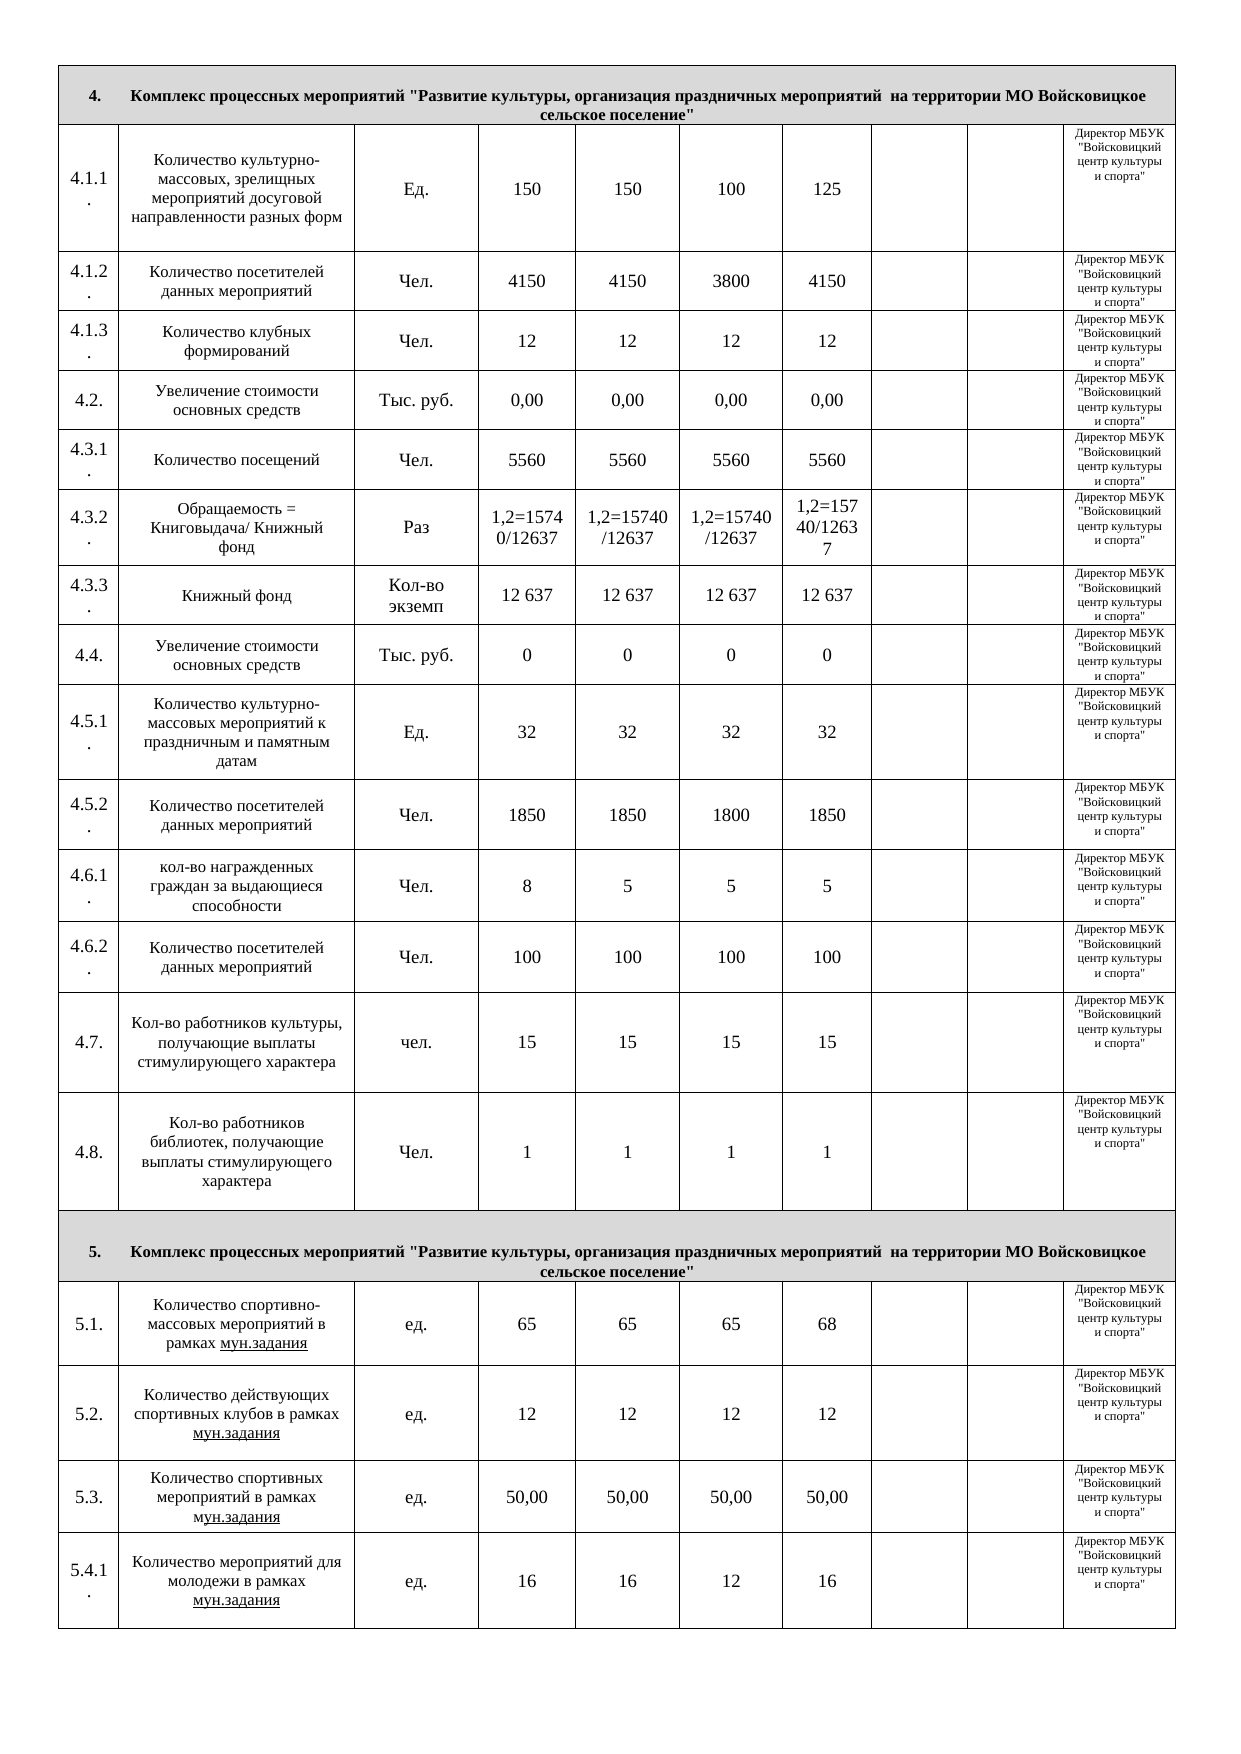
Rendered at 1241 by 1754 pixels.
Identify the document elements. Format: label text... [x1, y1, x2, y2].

table_cell 50,00 [680, 1461, 782, 1532]
table_cell [872, 490, 967, 565]
table_cell Директор МБУК "Войсковицкий центр культуры и спорта" [1064, 625, 1175, 684]
table_cell Чел. [355, 311, 478, 370]
table_cell 32 [783, 685, 871, 779]
table_cell [872, 993, 967, 1092]
table_cell Кол-во работников библиотек, получающие выплаты стимулирующего характера [119, 1093, 354, 1210]
table_cell [968, 1366, 1063, 1460]
table_cell Чел. [355, 1093, 478, 1210]
table_cell 15 [783, 993, 871, 1092]
table_cell 5.3. [59, 1461, 118, 1532]
table_cell [968, 430, 1063, 488]
table_cell [872, 850, 967, 921]
table_cell Кол-во работников культуры, получающие выплаты стимулирующего характера [119, 993, 354, 1092]
table_cell 5560 [680, 430, 782, 488]
table_cell Чел. [355, 780, 478, 849]
table_cell Чел. [355, 252, 478, 310]
table_cell ед. [355, 1282, 478, 1365]
table_cell 4.7. [59, 993, 118, 1092]
table_cell 12 [479, 1366, 575, 1460]
table_cell [968, 685, 1063, 779]
table_cell Книжный фонд [119, 566, 354, 624]
table_cell 125 [783, 125, 871, 251]
table_cell 12 [576, 311, 679, 370]
table_cell 150 [479, 125, 575, 251]
table_cell [872, 625, 967, 684]
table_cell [1064, 1461, 1175, 1532]
table_cell Обращаемость = Книговыдача/ Книжный фонд [119, 490, 354, 565]
table_cell 12 [680, 1533, 782, 1627]
table_cell Тыс. руб. [355, 371, 478, 429]
table_cell Директор МБУК "Войсковицкий центр культуры и спорта" [1064, 371, 1175, 429]
table_cell [872, 1366, 967, 1460]
table_cell 16 [576, 1533, 679, 1627]
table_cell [1064, 1533, 1175, 1627]
table_cell 4.3.1. [59, 430, 118, 488]
table_cell 4.5.2. [59, 780, 118, 849]
table_cell 5. Комплекс процессных мероприятий "Развитие культуры, организация праздничных мероприятий на территории МО Войсковицкое сельское поселение" [59, 1211, 1175, 1281]
table_cell [968, 625, 1063, 684]
table_cell 1,2=15740/12637 [576, 490, 679, 565]
table_cell Количество клубных формирований [119, 311, 354, 370]
table_cell 4.1.3. [59, 311, 118, 370]
table_cell [872, 252, 967, 310]
table_cell [872, 780, 967, 849]
table_cell 5560 [576, 430, 679, 488]
table_cell 1 [479, 1093, 575, 1210]
table_cell [872, 430, 967, 488]
table_cell 100 [680, 922, 782, 992]
table_cell [968, 1461, 1063, 1532]
table_cell 0,00 [479, 371, 575, 429]
table_cell 12 [680, 311, 782, 370]
table_cell Ед. [355, 125, 478, 251]
table_cell 4.8. [59, 1093, 118, 1210]
table_cell 5 [576, 850, 679, 921]
table_cell чел. [355, 993, 478, 1092]
table_cell 65 [680, 1282, 782, 1365]
table_cell 12 637 [680, 566, 782, 624]
table_cell 1 [576, 1093, 679, 1210]
table_cell 100 [576, 922, 679, 992]
table_cell Раз [355, 490, 478, 565]
table_cell Директор МБУК "Войсковицкий центр культуры и спорта" [1064, 311, 1175, 370]
table_cell Количество спортивно-массовых мероприятий в рамках мун.задания [119, 1282, 354, 1365]
table_cell 150 [576, 125, 679, 251]
table_cell 5.2. [59, 1366, 118, 1460]
table_cell 0 [783, 625, 871, 684]
table_cell [968, 1533, 1063, 1627]
table_cell 100 [680, 125, 782, 251]
table_cell 12 [783, 1366, 871, 1460]
table_cell 100 [783, 922, 871, 992]
table_cell 65 [479, 1282, 575, 1365]
table_cell 12 [680, 1366, 782, 1460]
table_cell 0 [479, 625, 575, 684]
table_cell 0,00 [576, 371, 679, 429]
table_cell [968, 922, 1063, 992]
table_cell [872, 371, 967, 429]
table_cell Директор МБУК "Войсковицкий центр культуры и спорта" [1064, 850, 1175, 921]
table_cell 5560 [479, 430, 575, 488]
table_cell 0,00 [783, 371, 871, 429]
table_cell 100 [479, 922, 575, 992]
table_cell [968, 1093, 1063, 1210]
table_cell 1,2=15740/12637 [680, 490, 782, 565]
table_cell 4.6.1. [59, 850, 118, 921]
table_cell 15 [479, 993, 575, 1092]
table_cell 5.1. [59, 1282, 118, 1365]
table_cell 1 [783, 1093, 871, 1210]
table_cell [872, 685, 967, 779]
table_cell 4.1.1. [59, 125, 118, 251]
table_cell [968, 566, 1063, 624]
table_cell Тыс. руб. [355, 625, 478, 684]
table_cell 32 [576, 685, 679, 779]
table_cell Количество посетителей данных мероприятий [119, 780, 354, 849]
table_cell [872, 1461, 967, 1532]
table_cell 1850 [576, 780, 679, 849]
table_cell 0 [680, 625, 782, 684]
table_cell 4.1.2. [59, 252, 118, 310]
table_cell 5.4.1. [59, 1533, 118, 1627]
table_cell 12 [479, 311, 575, 370]
table_cell 15 [680, 993, 782, 1092]
table_cell Директор МБУК "Войсковицкий центр культуры и спорта" [1064, 252, 1175, 310]
table_cell 12 [783, 311, 871, 370]
table_cell 1 [680, 1093, 782, 1210]
table_cell Директор МБУК "Войсковицкий центр культуры и спорта" [1064, 1282, 1175, 1365]
table_cell [968, 125, 1063, 251]
table_cell Количество посетителей данных мероприятий [119, 922, 354, 992]
table_cell Директор МБУК "Войсковицкий центр культуры и спорта" [1064, 1093, 1175, 1210]
table_cell 5 [680, 850, 782, 921]
table_cell 4.5.1. [59, 685, 118, 779]
table_cell кол-во награжденных граждан за выдающиеся способности [119, 850, 354, 921]
table_cell 1,2=15740/12637 [783, 490, 871, 565]
table_cell 0 [576, 625, 679, 684]
table_cell ед. [355, 1366, 478, 1460]
table_cell 16 [783, 1533, 871, 1627]
table_cell Чел. [355, 922, 478, 992]
table_cell Директор МБУК "Войсковицкий центр культуры и спорта" [1064, 125, 1175, 251]
table_cell [968, 1282, 1063, 1365]
table_cell [968, 252, 1063, 310]
table_cell Директор МБУК "Войсковицкий центр культуры и спорта" [1064, 685, 1175, 779]
table_cell 15 [576, 993, 679, 1092]
table_cell 12 637 [783, 566, 871, 624]
table_cell Количество посещений [119, 430, 354, 488]
table_cell 4150 [783, 252, 871, 310]
table_cell Количество посетителей данных мероприятий [119, 252, 354, 310]
table_cell 12 [576, 1366, 679, 1460]
table_cell Директор МБУК "Войсковицкий центр культуры и спорта" [1064, 922, 1175, 992]
table_cell Директор МБУК "Войсковицкий центр культуры и спорта" [1064, 993, 1175, 1092]
table_cell 4. Комплекс процессных мероприятий "Развитие культуры, организация праздничных мероприятий на территории МО Войсковицкое сельское поселение" [59, 66, 1175, 124]
table_cell 4.3.2. [59, 490, 118, 565]
table_cell [968, 311, 1063, 370]
table_cell Директор МБУК "Войсковицкий центр культуры и спорта" [1064, 490, 1175, 565]
table_cell [872, 922, 967, 992]
table_cell [872, 311, 967, 370]
table_cell Количество культурно-массовых мероприятий к праздничным и памятным датам [119, 685, 354, 779]
table_cell 5560 [783, 430, 871, 488]
table_cell 4.6.2. [59, 922, 118, 992]
table_cell Количество культурно-массовых, зрелищных мероприятий досуговой направленности разных форм [119, 125, 354, 251]
table_cell 12 637 [479, 566, 575, 624]
table_cell 3800 [680, 252, 782, 310]
table_cell Чел. [355, 850, 478, 921]
table_cell Директор МБУК "Войсковицкий центр культуры и спорта" [1064, 1366, 1175, 1460]
table_cell Кол-во экземп [355, 566, 478, 624]
table_cell Количество спортивных мероприятий в рамках мун.задания [119, 1461, 354, 1532]
table_cell 5 [783, 850, 871, 921]
table_cell 8 [479, 850, 575, 921]
table_cell Директор МБУК "Войсковицкий центр культуры и спорта" [1064, 780, 1175, 849]
table_cell 32 [479, 685, 575, 779]
table_cell [968, 850, 1063, 921]
table_cell Директор МБУК "Войсковицкий центр культуры и спорта" [1064, 430, 1175, 488]
table_cell [872, 1533, 967, 1627]
table_cell 4.4. [59, 625, 118, 684]
table_cell [968, 780, 1063, 849]
table_cell 50,00 [576, 1461, 679, 1532]
table_cell [968, 993, 1063, 1092]
table_cell ед. [355, 1533, 478, 1627]
table_cell [968, 490, 1063, 565]
table_cell 65 [576, 1282, 679, 1365]
table_cell Директор МБУК "Войсковицкий центр культуры и спорта" [1064, 566, 1175, 624]
table_cell Чел. [355, 430, 478, 488]
table_cell 1,2=15740/12637 [479, 490, 575, 565]
table_cell ед. [355, 1461, 478, 1532]
table_cell Количество действующих спортивных клубов в рамках мун.задания [119, 1366, 354, 1460]
table_cell 4150 [479, 252, 575, 310]
table_cell [872, 1093, 967, 1210]
table_cell Ед. [355, 685, 478, 779]
table_cell 12 637 [576, 566, 679, 624]
table_cell 0,00 [680, 371, 782, 429]
table_cell 4.3.3. [59, 566, 118, 624]
table_cell 4.2. [59, 371, 118, 429]
table_cell Увеличение стоимости основных средств [119, 625, 354, 684]
table_cell 1850 [783, 780, 871, 849]
table_cell [872, 1282, 967, 1365]
table_cell Увеличение стоимости основных средств [119, 371, 354, 429]
table_cell 50,00 [783, 1461, 871, 1532]
table_cell Количество мероприятий для молодежи в рамках мун.задания [119, 1533, 354, 1627]
table_cell [968, 371, 1063, 429]
table_cell 4150 [576, 252, 679, 310]
table_cell 32 [680, 685, 782, 779]
table_cell 1850 [479, 780, 575, 849]
table_cell 68 [783, 1282, 871, 1365]
table_cell 16 [479, 1533, 575, 1627]
table_cell [872, 566, 967, 624]
table_cell 1800 [680, 780, 782, 849]
table_cell 50,00 [479, 1461, 575, 1532]
table_cell [872, 125, 967, 251]
